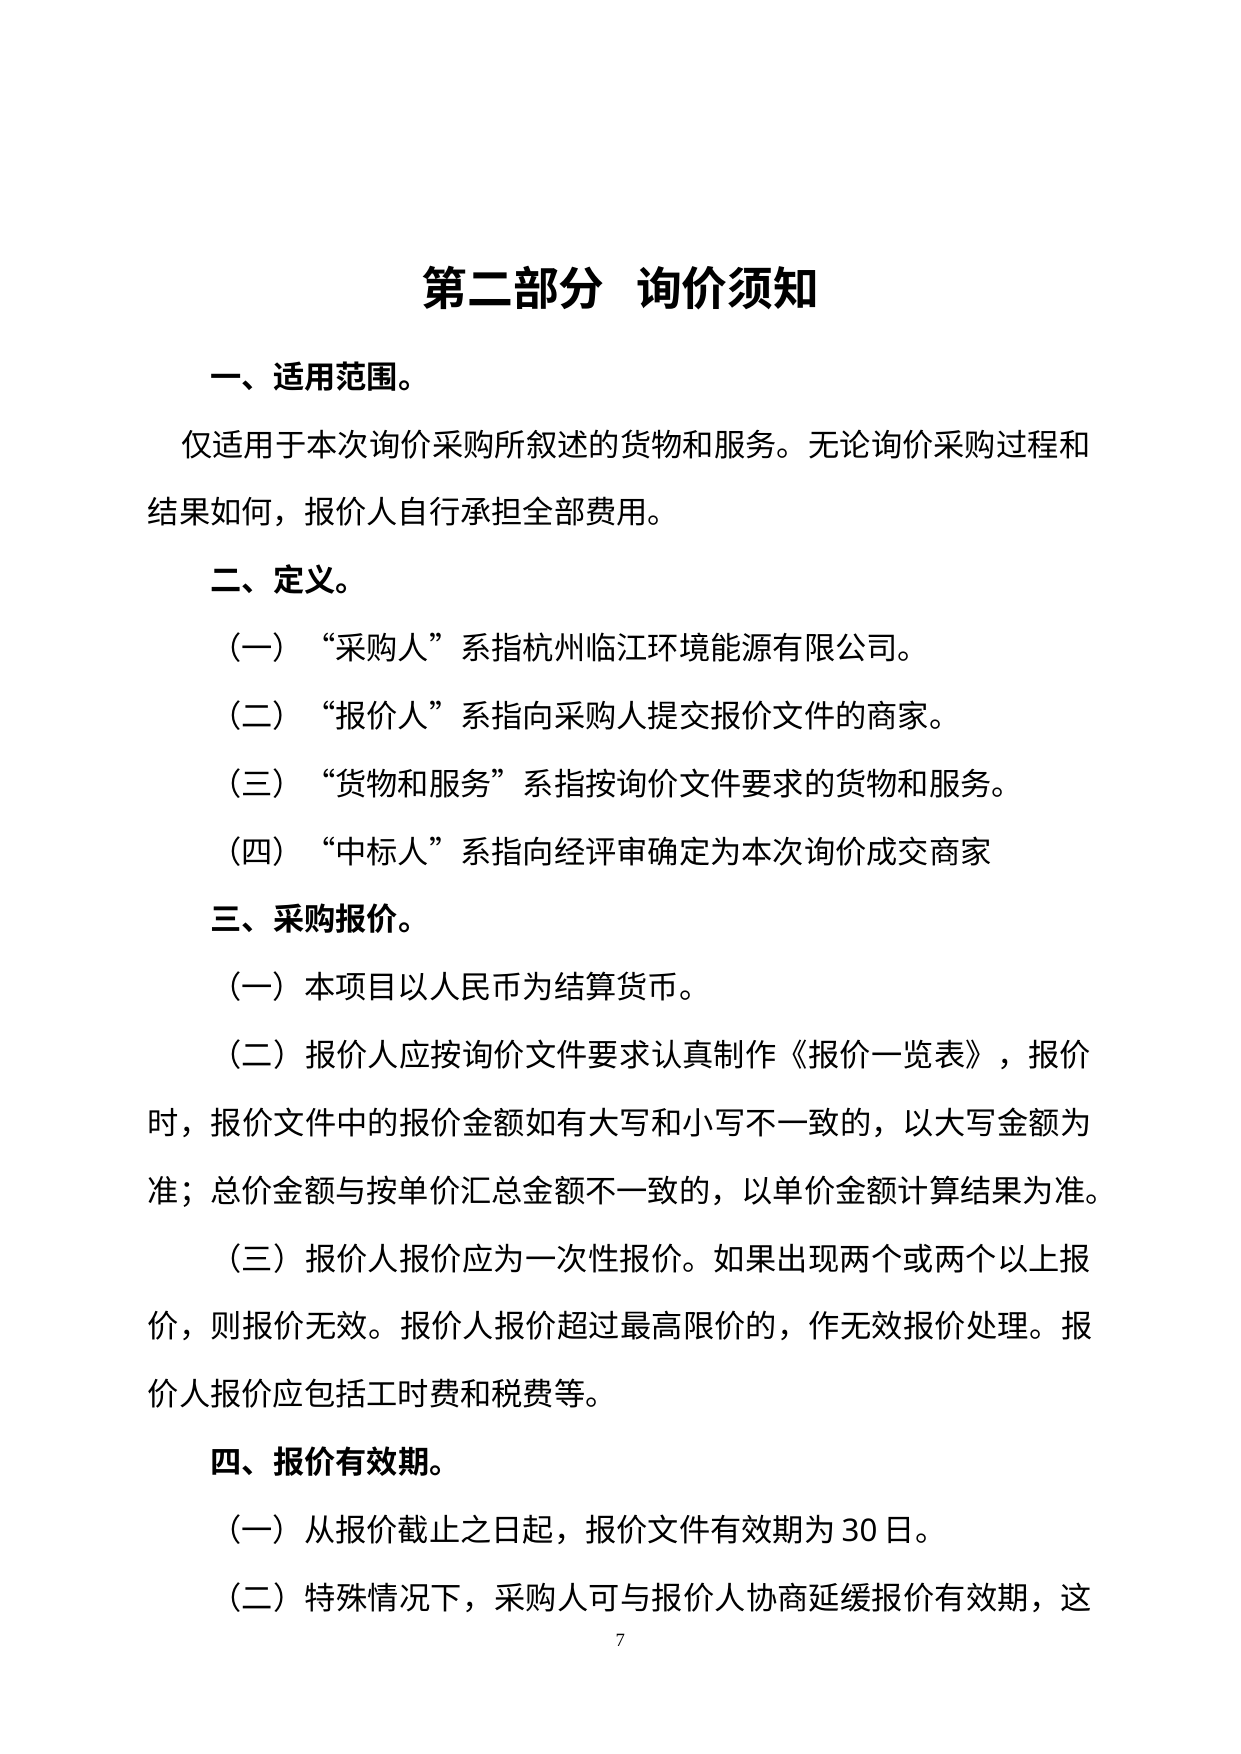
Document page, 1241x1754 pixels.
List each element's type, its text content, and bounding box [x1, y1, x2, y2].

text 四、报价有效期。 [148, 1437, 1092, 1482]
text 仅适用于本次询价采购所叙述的货物和服务。无论询价采购过程和结果如何，报价人自行承担全部费用。 [148, 420, 1092, 533]
text （三）报价人报价应为一次性报价。如果出现两个或两个以上报价，则报价无效。报价人报价超过最高限价的，作无效报价处理。报价人报价应包括工时费和税费等。 [148, 1234, 1092, 1414]
text 三、采购报价。 [148, 894, 1092, 940]
text 第二部分 询价须知 [148, 253, 1092, 319]
text （一）本项目以人民币为结算货币。 [148, 962, 1092, 1008]
text （二）“报价人”系指向采购人提交报价文件的商家。 [148, 691, 1092, 736]
text 二、定义。 [148, 556, 1092, 601]
text （四）“中标人”系指向经评审确定为本次询价成交商家 [148, 827, 1092, 872]
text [148, 1573, 1092, 1618]
text （二）报价人应按询价文件要求认真制作《报价一览表》，报价时，报价文件中的报价金额如有大写和小写不一致的，以大写金额为准；总价金额与按单价汇总金额不一致的，以单价金额计算结果为准。 [148, 1030, 1092, 1211]
text 一、适用范围。 [148, 352, 1092, 397]
text （三）“货物和服务”系指按询价文件要求的货物和服务。 [148, 759, 1092, 804]
text （一）“采购人”系指杭州临江环境能源有限公司。 [148, 623, 1092, 668]
text （一）从报价截止之日起，报价文件有效期为30日。 [148, 1505, 1092, 1550]
